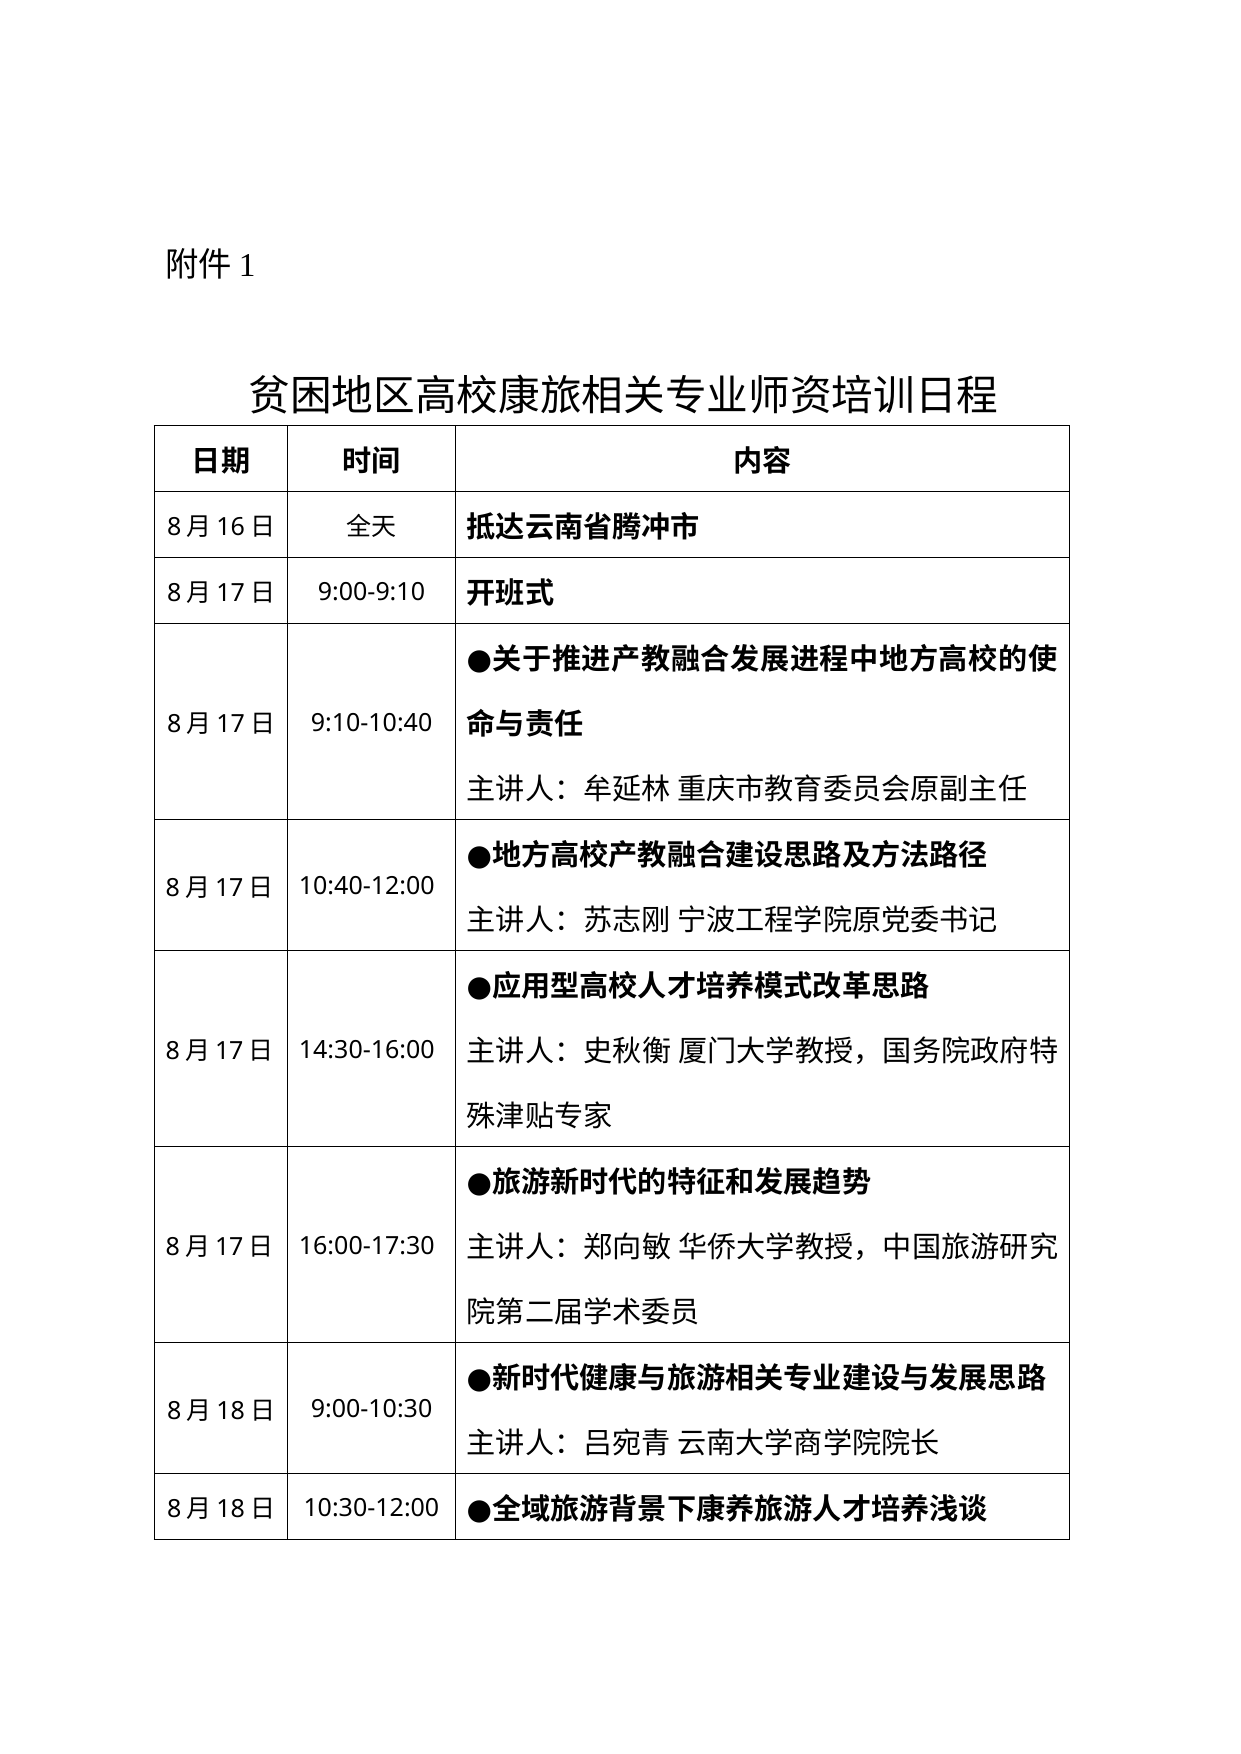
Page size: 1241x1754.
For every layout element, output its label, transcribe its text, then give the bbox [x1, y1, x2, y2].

table_cell 9:00-9:10 [288, 558, 455, 623]
table_cell 14:30-16:00 [288, 951, 455, 1146]
table_cell 8月16日 [155, 492, 287, 557]
table_cell ●关于推进产教融合发展进程中地方高校的使命与责任 主讲人：牟延林 重庆市教育委员会原副主任 [456, 624, 1069, 819]
table_cell 16:00-17:30 [288, 1147, 455, 1342]
table_cell ●新时代健康与旅游相关专业建设与发展思路 主讲人：吕宛青 云南大学商学院院长 [456, 1343, 1069, 1473]
table_cell 8月17日 [155, 1147, 287, 1342]
table_cell 抵达云南省腾冲市 [456, 492, 1069, 557]
table_cell 全天 [288, 492, 455, 557]
table_cell ●应用型高校人才培养模式改革思路 主讲人：史秋衡 厦门大学教授，国务院政府特殊津贴专家 [456, 951, 1069, 1146]
table_cell 8月17日 [155, 951, 287, 1146]
table_cell 10:40-12:00 [288, 820, 455, 950]
table_cell 8月17日 [155, 624, 287, 819]
table_cell 8月18日 [155, 1474, 287, 1539]
table_header 日期 [155, 426, 287, 491]
table_header 时间 [288, 426, 455, 491]
table_cell 8月18日 [155, 1343, 287, 1473]
table_cell 9:10-10:40 [288, 624, 455, 819]
text 附件1 [165, 230, 1081, 295]
table_cell 8月17日 [155, 820, 287, 950]
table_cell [456, 1474, 1069, 1539]
table_cell ●旅游新时代的特征和发展趋势 主讲人：郑向敏 华侨大学教授，中国旅游研究院第二届学术委员 [456, 1147, 1069, 1342]
text 贫困地区高校康旅相关专业师资培训日程 [165, 360, 1081, 425]
table_cell 9:00-10:30 [288, 1343, 455, 1473]
table_cell 开班式 [456, 558, 1069, 623]
table_header 内容 [456, 426, 1069, 491]
table_cell 8月17日 [155, 558, 287, 623]
table_cell 10:30-12:00 [288, 1474, 455, 1539]
table_cell ●地方高校产教融合建设思路及方法路径 主讲人：苏志刚 宁波工程学院原党委书记 [456, 820, 1069, 950]
